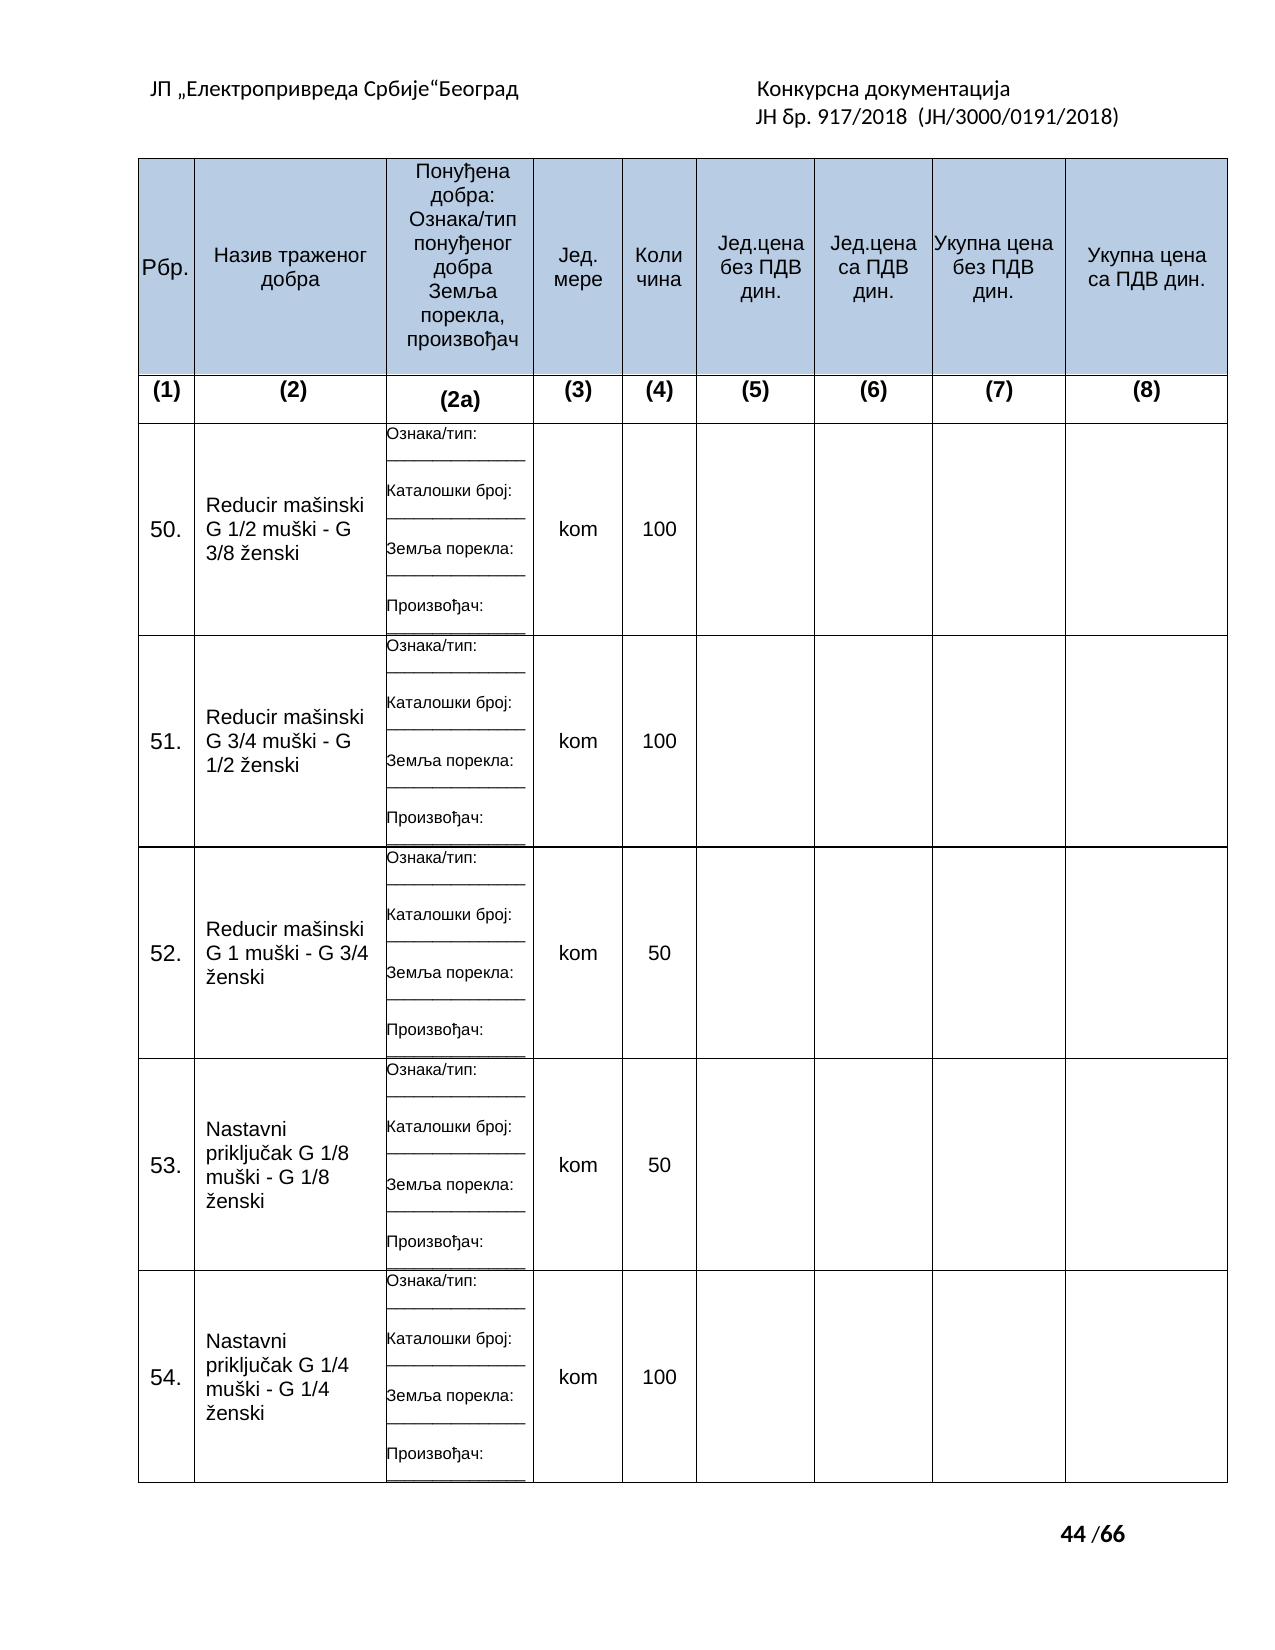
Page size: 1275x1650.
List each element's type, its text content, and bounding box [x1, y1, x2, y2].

table_cell [139, 636, 194, 846]
table_cell [697, 424, 814, 634]
table_cell 100 [623, 424, 696, 634]
table_cell 50 [623, 848, 696, 1058]
table_cell [697, 636, 814, 846]
table_cell (2а) [387, 376, 533, 423]
table_cell [933, 1271, 1065, 1482]
table_header Количина [623, 159, 696, 374]
table_cell [139, 1271, 194, 1482]
table_cell [815, 1059, 932, 1270]
table_cell [1066, 636, 1227, 846]
table_header Рбр. [139, 159, 194, 374]
table_cell 50 [623, 1059, 696, 1270]
table_header Понуђена добра: Ознака/тип понуђеног добра Земља порекла, произвођач [387, 159, 533, 374]
table_cell Ознака/тип: _______________ Каталошки број: _______________ Земља порекла: _______________ Произвођач: _______________ [387, 1059, 533, 1270]
table_cell [139, 1059, 194, 1270]
table_cell kom [534, 1059, 622, 1270]
table_cell kom [534, 1271, 622, 1482]
table_cell [697, 1059, 814, 1270]
table_cell (3) [534, 376, 622, 423]
table_cell Reducir mašinski G 1/2 muški - G 3/8 ženski [195, 424, 386, 634]
table_cell Nastavni priključak G 1/8 muški - G 1/8 ženski [195, 1059, 386, 1270]
table_cell [815, 848, 932, 1058]
table_cell [697, 848, 814, 1058]
table_cell Ознака/тип: _______________ Каталошки број: _______________ Земља порекла: _______________ Произвођач: _______________ [387, 424, 533, 634]
table_cell [815, 424, 932, 634]
table_cell (4) [623, 376, 696, 423]
table_cell [139, 848, 194, 1058]
table_cell Ознака/тип: _______________ Каталошки број: _______________ Земља порекла: _______________ Произвођач: _______________ [387, 848, 533, 1058]
table_cell 100 [623, 636, 696, 846]
table_cell [1066, 1059, 1227, 1270]
table_cell (7) [933, 376, 1065, 423]
table_cell (8) [1066, 376, 1227, 423]
table_cell (1) [139, 376, 194, 423]
table_cell [139, 424, 194, 634]
table_cell Ознака/тип: _______________ Каталошки број: _______________ Земља порекла: _______________ Произвођач: _______________ [387, 1271, 533, 1482]
table_cell [1066, 1271, 1227, 1482]
table_cell [933, 1059, 1065, 1270]
table_cell [697, 1271, 814, 1482]
table_cell (6) [815, 376, 932, 423]
table_header Укупна цена без ПДВ дин. [933, 159, 1065, 374]
table_cell [933, 636, 1065, 846]
table_header Укупна цена са ПДВ дин. [1066, 159, 1227, 374]
table_header Јед. мере [534, 159, 622, 374]
table_cell kom [534, 848, 622, 1058]
table_cell kom [534, 424, 622, 634]
table_cell Reducir mašinski G 3/4 muški - G 1/2 ženski [195, 636, 386, 846]
table_header Назив траженог добра [195, 159, 386, 374]
table_cell [933, 424, 1065, 634]
table_cell Reducir mašinski G 1 muški - G 3/4 ženski [195, 848, 386, 1058]
table_cell Ознака/тип: _______________ Каталошки број: _______________ Земља порекла: _______________ Произвођач: _______________ [387, 636, 533, 846]
table_cell [815, 636, 932, 846]
table_cell [1066, 848, 1227, 1058]
table_cell Nastavni priključak G 1/4 muški - G 1/4 ženski [195, 1271, 386, 1482]
table_cell [933, 848, 1065, 1058]
table_cell (2) [195, 376, 386, 423]
table_header Јед.цена са ПДВ дин. [815, 159, 932, 374]
table_cell kom [534, 636, 622, 846]
table_cell [1066, 424, 1227, 634]
table_cell [815, 1271, 932, 1482]
table_header Јед.цена без ПДВ дин. [697, 159, 814, 374]
table_cell 100 [623, 1271, 696, 1482]
table_cell (5) [697, 376, 814, 423]
